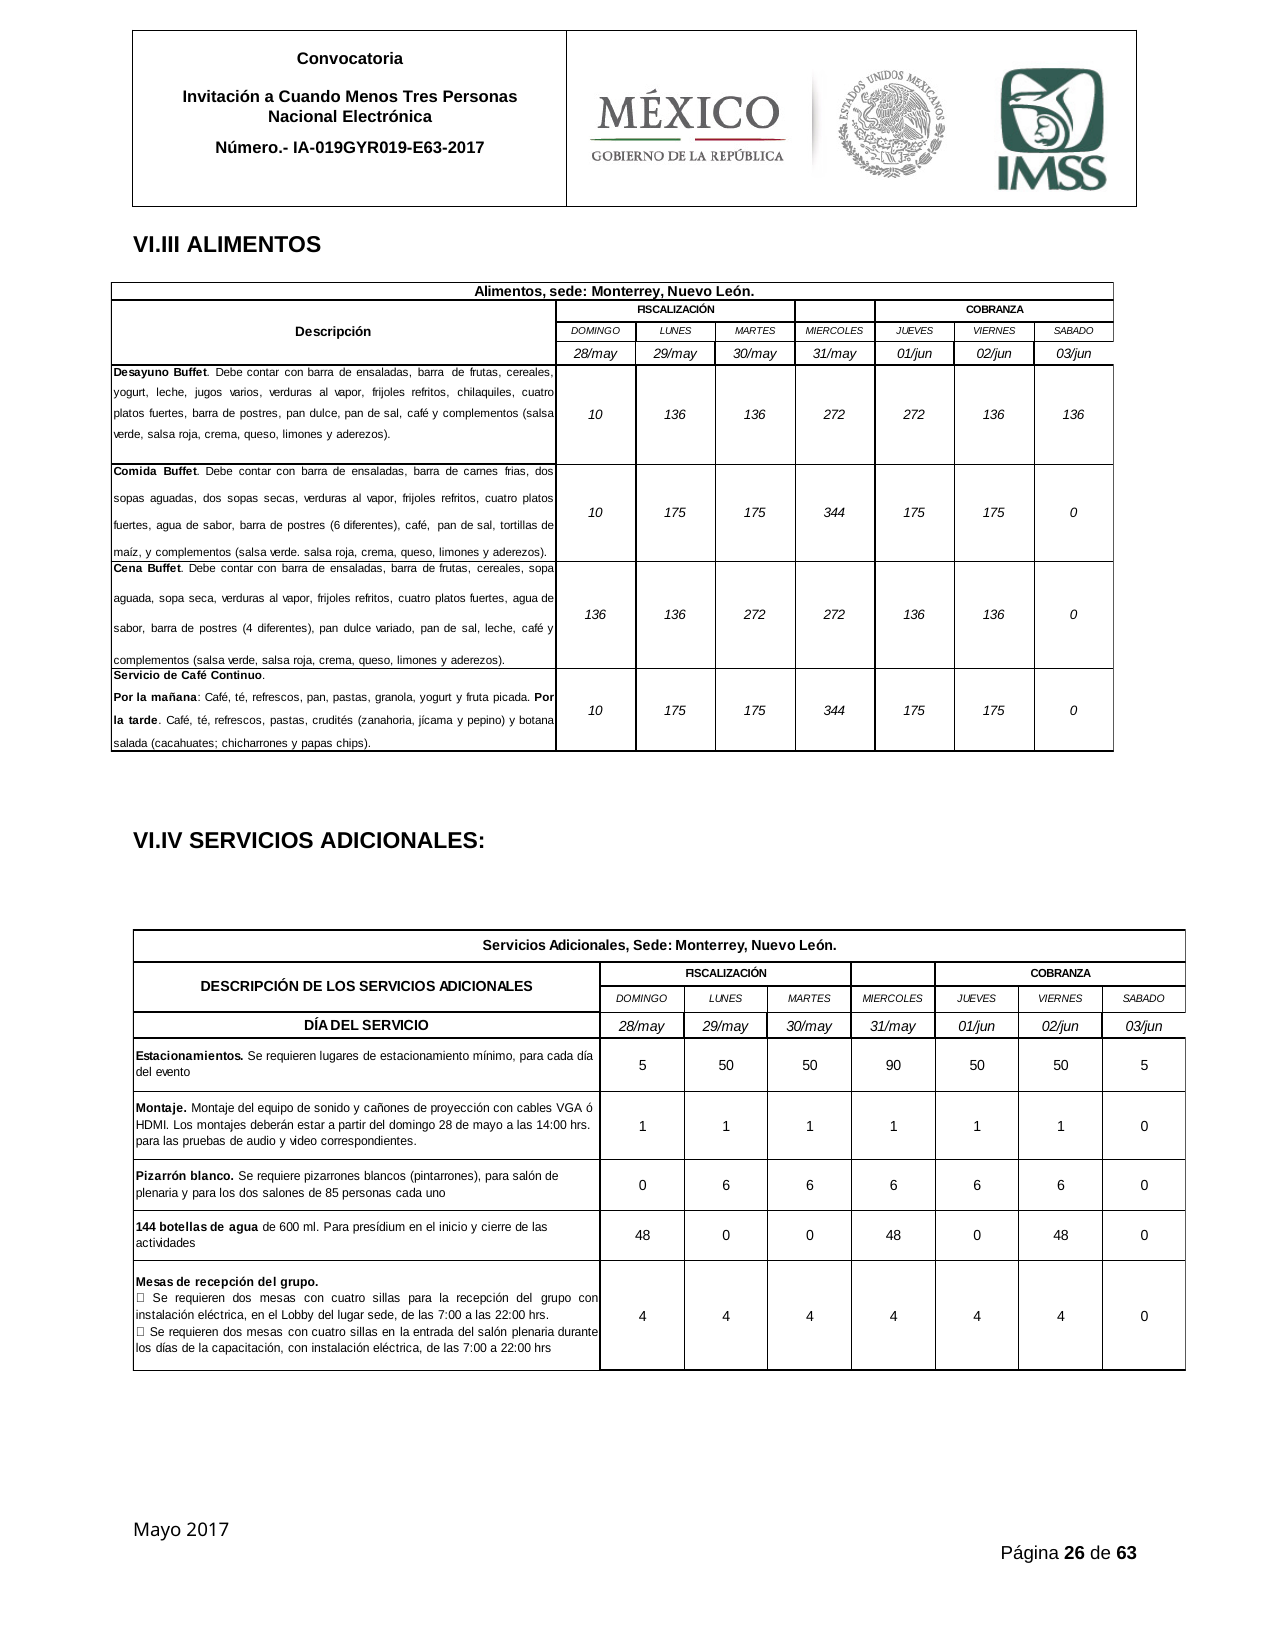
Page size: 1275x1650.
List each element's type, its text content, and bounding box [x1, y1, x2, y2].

picture [588, 57, 949, 189]
text VI.III ALIMENTOS [133, 231, 1137, 258]
picture [993, 58, 1108, 197]
text VI.IV SERVICIOS ADICIONALES: [133, 827, 1137, 854]
